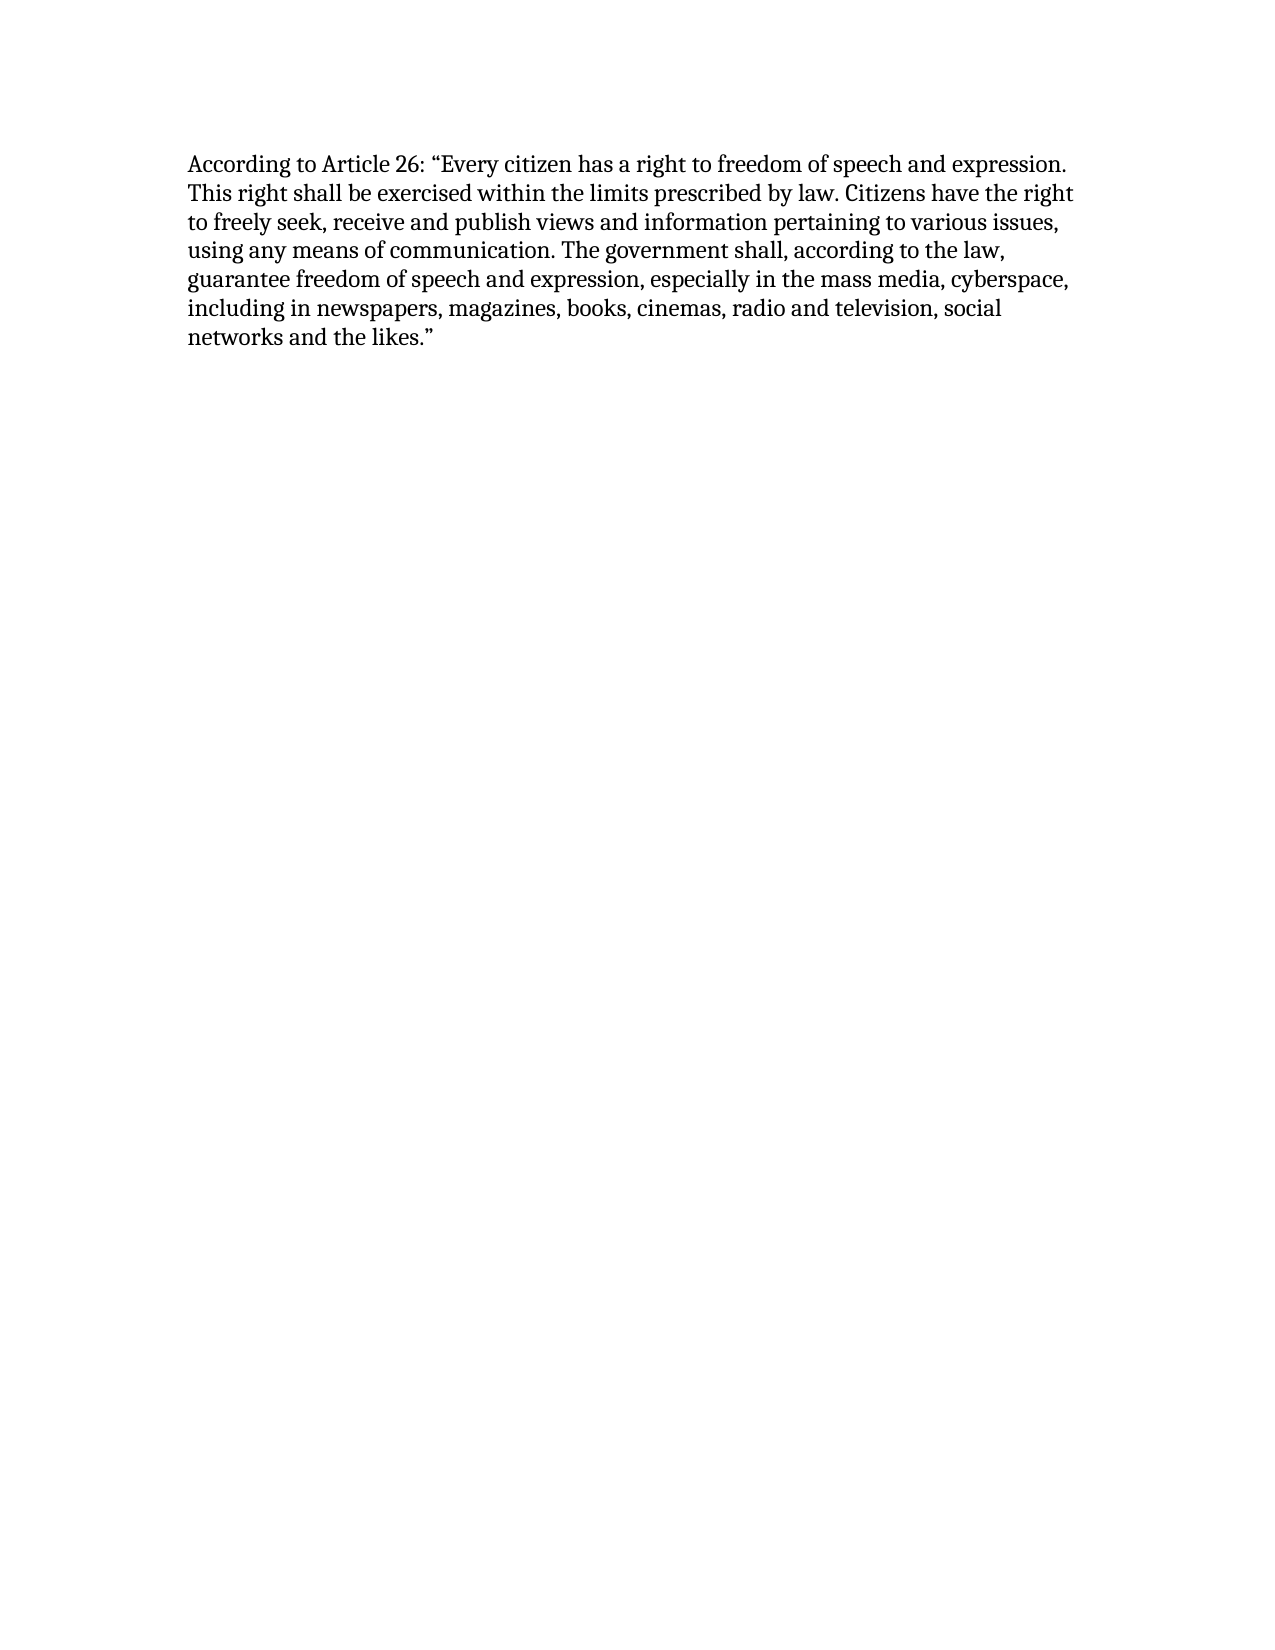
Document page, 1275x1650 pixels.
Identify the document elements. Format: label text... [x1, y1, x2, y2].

text According to Article 26: “Every citizen has a right to freedom of speech and expression. This right shall be exercised within the limits prescribed by law. Citizens have the right to freely seek, receive and publish views and information pertaining to various issues, using any means of communication. The government shall, according to the law, guarantee freedom of speech and expression, especially in the mass media, cyberspace, including in newspapers, magazines, books, cinemas, radio and television, social networks and the likes.” [187, 150, 1087, 351]
